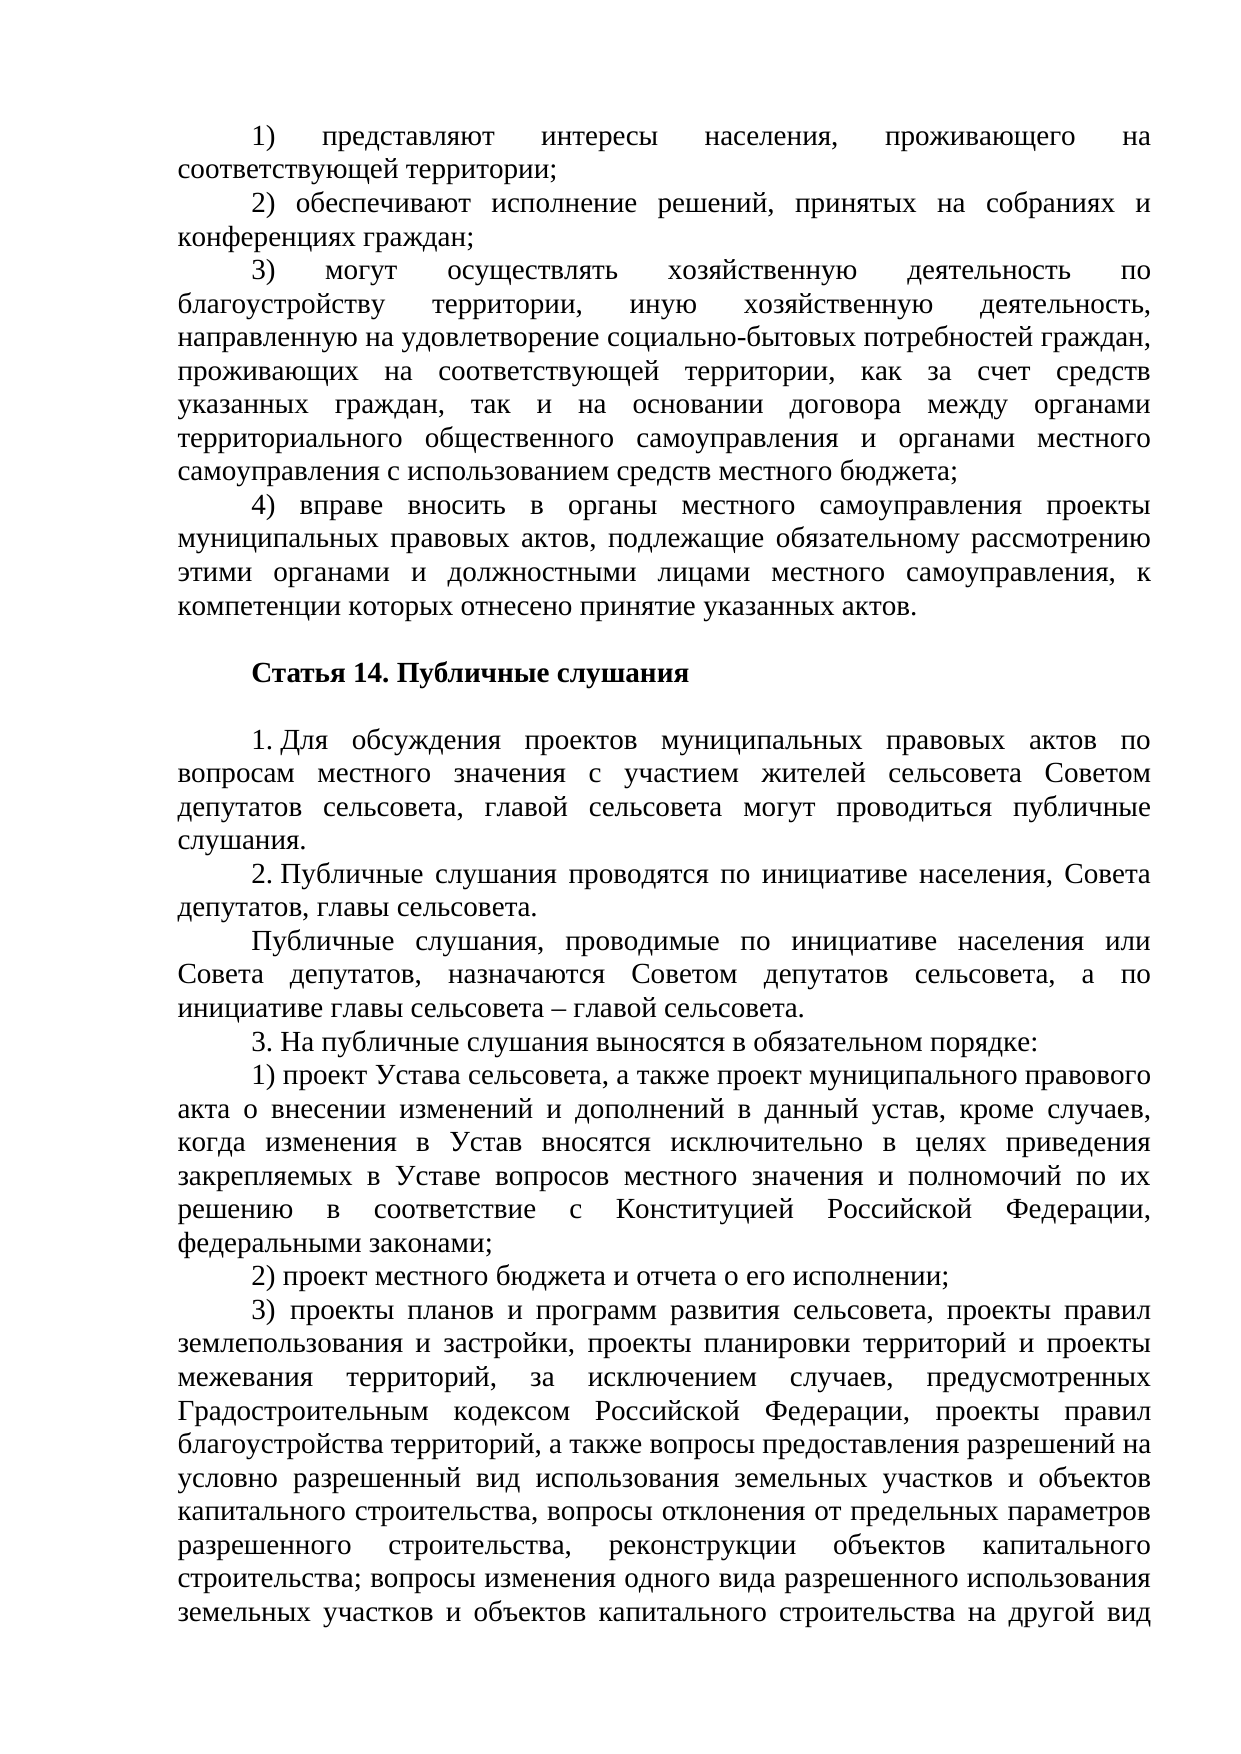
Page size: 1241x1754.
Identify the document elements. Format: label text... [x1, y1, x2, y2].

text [177, 1292, 1152, 1627]
text 1. Для обсуждения проектов муниципальных правовых актов по вопросам местного значения с участием жителей сельсовета Советом депутатов сельсовета, главой сельсовета могут проводиться публичные слушания. [177, 722, 1152, 856]
text 4) вправе вносить в органы местного самоуправления проекты муниципальных правовых актов, подлежащие обязательному рассмотрению этими органами и должностными лицами местного самоуправления, к компетенции которых отнесено принятие указанных актов. [177, 487, 1152, 621]
text 1) проект Устава сельсовета, а также проект муниципального правового акта о внесении изменений и дополнений в данный устав, кроме случаев, когда изменения в Устав вносятся исключительно в целях приведения закрепляемых в Уставе вопросов местного значения и полномочий по их решению в соответствие с Конституцией Российской Федерации, федеральными законами; [177, 1057, 1152, 1258]
text Публичные слушания, проводимые по инициативе населения или Совета депутатов, назначаются Советом депутатов сельсовета, а по инициативе главы сельсовета – главой сельсовета. [177, 923, 1152, 1024]
text Статья 14. Публичные слушания [177, 655, 1152, 688]
text 2) обеспечивают исполнение решений, принятых на собраниях и конференциях граждан; [177, 185, 1152, 252]
text 3. На публичные слушания выносятся в обязательном порядке: [177, 1024, 1152, 1057]
text 2. Публичные слушания проводятся по инициативе населения, Совета депутатов, главы сельсовета. [177, 856, 1152, 923]
text 3) могут осуществлять хозяйственную деятельность по благоустройству территории, иную хозяйственную деятельность, направленную на удовлетворение социально-бытовых потребностей граждан, проживающих на соответствующей территории, как за счет средств указанных граждан, так и на основании договора между органами территориального общественного самоуправления и органами местного самоуправления с использованием средств местного бюджета; [177, 252, 1152, 487]
text 1) представляют интересы населения, проживающего на соответствующей территории; [177, 118, 1152, 185]
text 2) проект местного бюджета и отчета о его исполнении; [177, 1258, 1152, 1292]
